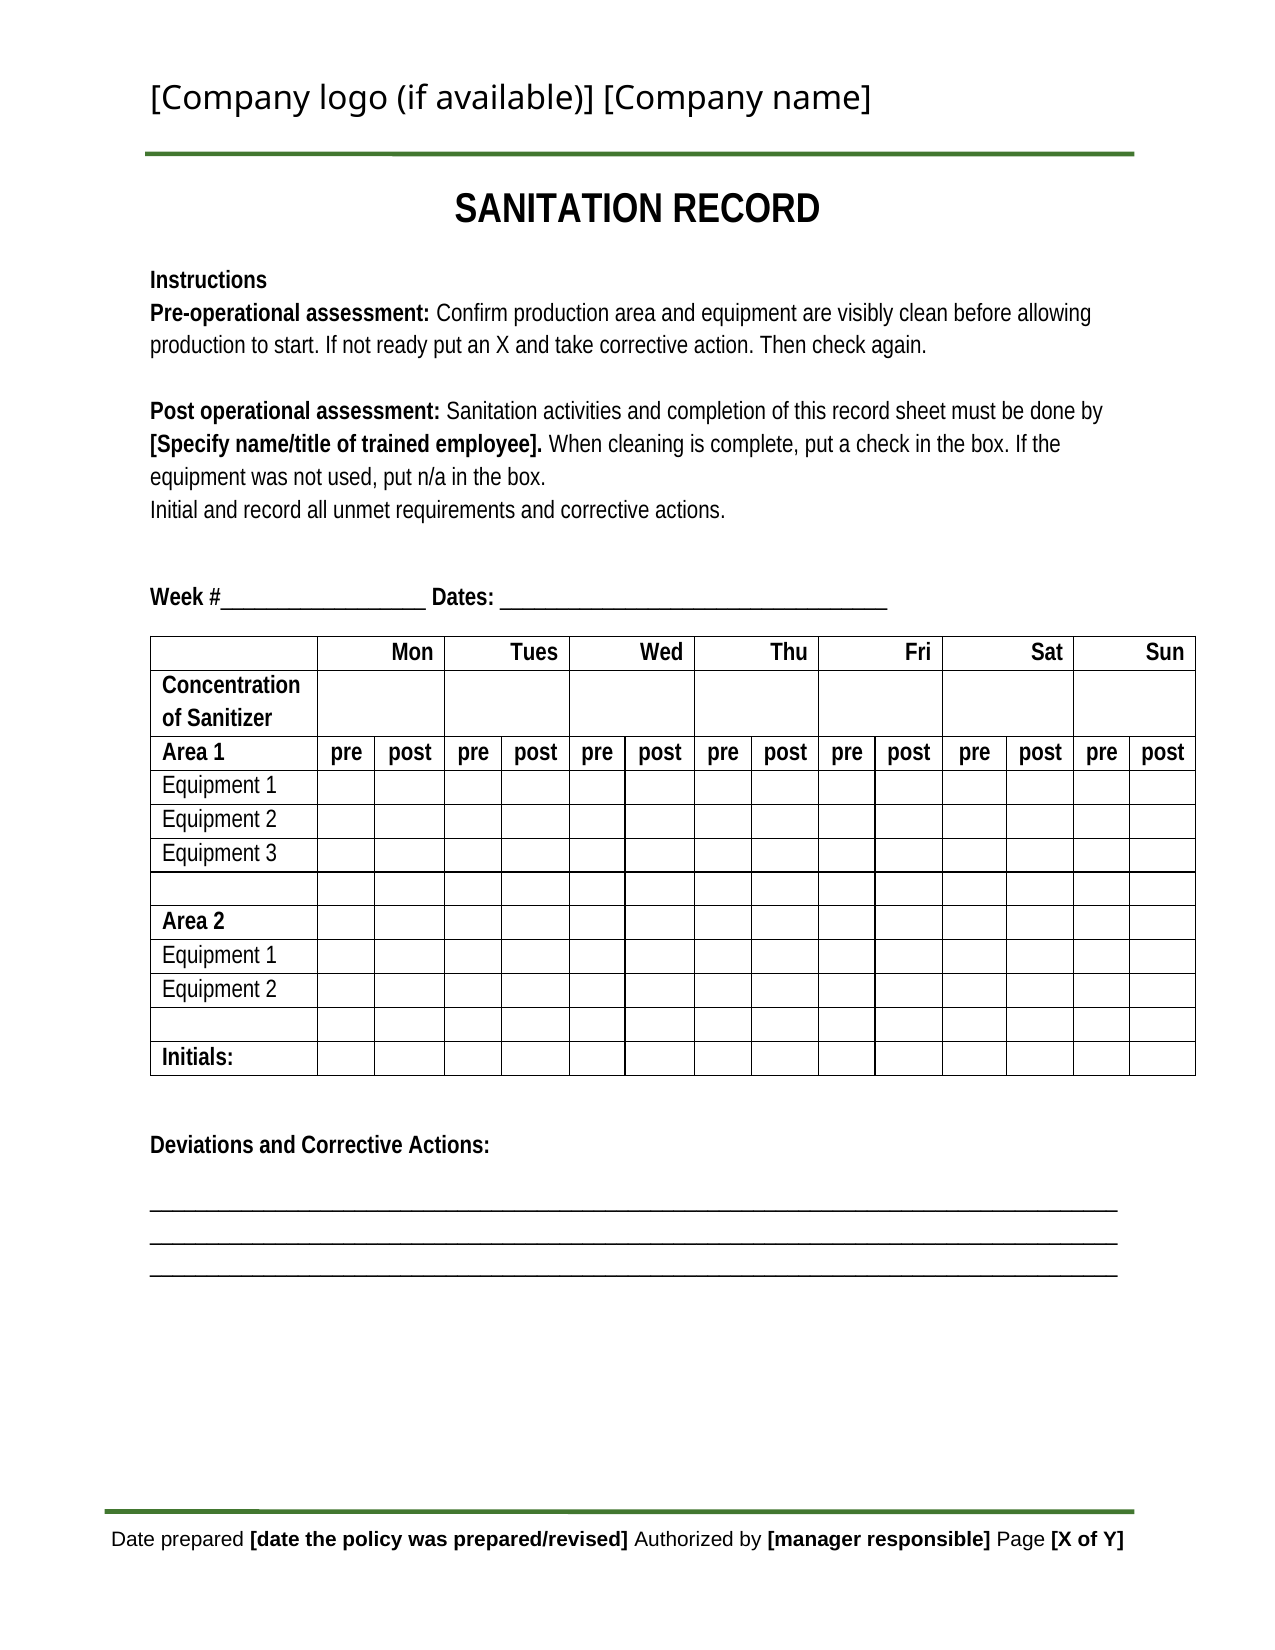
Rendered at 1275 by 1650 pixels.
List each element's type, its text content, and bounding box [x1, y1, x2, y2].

table_cell [695, 771, 751, 803]
table_cell [502, 1008, 569, 1041]
table_cell [445, 974, 501, 1007]
table_cell [445, 1042, 501, 1075]
table_cell [1130, 873, 1195, 905]
table_cell [626, 974, 694, 1007]
table_cell [876, 805, 942, 837]
table_cell [695, 805, 751, 837]
table_cell post [1007, 737, 1073, 769]
table_cell [1007, 771, 1073, 803]
table_cell [819, 940, 874, 973]
table_cell [318, 839, 374, 871]
table_cell [943, 805, 1006, 837]
table_cell [695, 940, 751, 973]
table_cell pre [445, 737, 501, 769]
table_cell [375, 940, 444, 973]
table_header Thu [695, 637, 818, 669]
table_cell [695, 906, 751, 939]
table_cell [819, 839, 874, 871]
table_cell [695, 839, 751, 871]
table_cell [151, 1008, 317, 1041]
table_cell [819, 805, 874, 837]
table_cell [318, 873, 374, 905]
table_cell pre [1074, 737, 1129, 769]
table_header Sat [943, 637, 1073, 669]
table_cell Equipment 2 [151, 974, 317, 1007]
table_cell [876, 974, 942, 1007]
table_cell [626, 940, 694, 973]
table_cell post [502, 737, 569, 769]
table_cell [445, 940, 501, 973]
table_cell [752, 906, 818, 939]
text Deviations and Corrective Actions: [150, 1130, 1125, 1158]
table_cell [943, 974, 1006, 1007]
table_cell [570, 873, 624, 905]
table_cell [502, 873, 569, 905]
table_cell [626, 1008, 694, 1041]
table_cell [876, 873, 942, 905]
table_cell [626, 1042, 694, 1075]
table_cell [943, 671, 1073, 736]
table_cell [752, 1042, 818, 1075]
table_cell [570, 1042, 624, 1075]
table_cell [943, 1042, 1006, 1075]
table_cell [570, 940, 624, 973]
table_cell [819, 1008, 874, 1041]
table_cell [752, 805, 818, 837]
table_cell [943, 1008, 1006, 1041]
table_cell [1007, 1042, 1073, 1075]
table_cell [318, 671, 444, 736]
table_cell [318, 974, 374, 1007]
table_cell [1074, 671, 1195, 736]
table_cell Equipment 1 [151, 940, 317, 973]
table_cell [626, 771, 694, 803]
table_cell [570, 1008, 624, 1041]
table_cell [1007, 974, 1073, 1007]
table_cell post [876, 737, 942, 769]
table_cell Concentration of Sanitizer [151, 671, 317, 736]
table_cell Initials: [151, 1042, 317, 1075]
table_cell [943, 940, 1006, 973]
table_cell [570, 671, 694, 736]
table_cell [318, 805, 374, 837]
table_cell [876, 1042, 942, 1075]
table_cell [445, 771, 501, 803]
table_cell [318, 1008, 374, 1041]
table_cell [502, 805, 569, 837]
table_cell [375, 839, 444, 871]
table_cell [819, 771, 874, 803]
table_cell [502, 839, 569, 871]
table_cell [1007, 906, 1073, 939]
table_cell [1007, 839, 1073, 871]
table_cell [502, 771, 569, 803]
table_cell [375, 906, 444, 939]
table_cell [943, 906, 1006, 939]
table_cell [819, 671, 942, 736]
table_cell [318, 1042, 374, 1075]
table_cell [1130, 1042, 1195, 1075]
table_header Fri [819, 637, 942, 669]
table_cell [943, 771, 1006, 803]
table_cell [1130, 906, 1195, 939]
table_cell [1074, 873, 1129, 905]
table_cell [1130, 839, 1195, 871]
table_cell Area 1 [151, 737, 317, 769]
table_cell [752, 839, 818, 871]
table_cell [1074, 1008, 1129, 1041]
table_cell [1074, 839, 1129, 871]
table_cell post [626, 737, 694, 769]
text _______________________________________________________________________________________________________________________________________________________________________________________________________________________________________________________________ [150, 1184, 1125, 1278]
table_cell [752, 1008, 818, 1041]
text Week #__________________ Dates: __________________________________ [150, 549, 1125, 610]
table_cell [375, 1042, 444, 1075]
table_cell [1130, 1008, 1195, 1041]
table_cell [375, 974, 444, 1007]
table_cell [1074, 805, 1129, 837]
table_cell [752, 771, 818, 803]
table_cell [626, 839, 694, 871]
table_cell [375, 771, 444, 803]
table_cell [375, 805, 444, 837]
table_cell [1130, 805, 1195, 837]
table_cell pre [943, 737, 1006, 769]
text Initial and record all unmet requirements and corrective actions. [150, 495, 1125, 524]
table_cell [876, 906, 942, 939]
table_cell [502, 1042, 569, 1075]
table_cell [151, 873, 317, 905]
table_cell [626, 873, 694, 905]
table_cell [819, 1042, 874, 1075]
table_cell [1074, 1042, 1129, 1075]
table_cell [1074, 771, 1129, 803]
text Instructions [150, 232, 1125, 293]
table_header Sun [1074, 637, 1195, 669]
table_cell [570, 839, 624, 871]
table_cell pre [695, 737, 751, 769]
text SANITATION RECORD [150, 184, 1125, 232]
table_cell [943, 839, 1006, 871]
table_cell [375, 873, 444, 905]
table_cell [1074, 940, 1129, 973]
table_cell [943, 873, 1006, 905]
table_cell [626, 906, 694, 939]
table_cell [695, 873, 751, 905]
table_cell Equipment 3 [151, 839, 317, 871]
table_cell [752, 873, 818, 905]
table_cell post [375, 737, 444, 769]
table_cell [876, 771, 942, 803]
table_header Tues [445, 637, 569, 669]
table_cell [445, 906, 501, 939]
table_cell [318, 940, 374, 973]
table_cell [1007, 805, 1073, 837]
table_cell post [1130, 737, 1195, 769]
table_cell [502, 940, 569, 973]
table_cell [876, 940, 942, 973]
table_cell Equipment 1 [151, 771, 317, 803]
table_cell post [752, 737, 818, 769]
table_cell [318, 906, 374, 939]
table_cell [626, 805, 694, 837]
table_cell [752, 940, 818, 973]
table_cell pre [570, 737, 624, 769]
table_cell [375, 1008, 444, 1041]
table_cell [1074, 906, 1129, 939]
table_cell [502, 906, 569, 939]
table_cell [819, 974, 874, 1007]
table_cell [819, 873, 874, 905]
table_cell [876, 839, 942, 871]
text Pre-operational assessment: Confirm production area and equipment are visibly clean before allowing production to start. If not ready put an X and take corrective action. Then check again. [150, 298, 1125, 359]
table_cell [695, 1008, 751, 1041]
table_cell [819, 906, 874, 939]
table_cell [570, 805, 624, 837]
table_cell [695, 671, 818, 736]
table_cell [445, 839, 501, 871]
table_cell Area 2 [151, 906, 317, 939]
text Post operational assessment: Sanitation activities and completion of this record sheet must be done by [Specify name/title of trained employee]. When cleaning is complete, put a check in the box. If the equipment was not used, put n/a in the box. [150, 396, 1125, 491]
table_cell [445, 873, 501, 905]
table_cell [1074, 974, 1129, 1007]
table_cell [570, 906, 624, 939]
table_cell [1007, 940, 1073, 973]
table_cell [1007, 1008, 1073, 1041]
table_cell [1130, 940, 1195, 973]
table_cell [695, 974, 751, 1007]
table_cell [1130, 974, 1195, 1007]
table_cell [445, 1008, 501, 1041]
table_cell [752, 974, 818, 1007]
table_cell [445, 671, 569, 736]
table_cell [1130, 771, 1195, 803]
table_cell pre [318, 737, 374, 769]
table_header [151, 637, 317, 669]
table_cell [876, 1008, 942, 1041]
table_cell [1007, 873, 1073, 905]
table_cell Equipment 2 [151, 805, 317, 837]
table_cell pre [819, 737, 874, 769]
table_header Wed [570, 637, 694, 669]
table_cell [318, 771, 374, 803]
table_header Mon [318, 637, 444, 669]
table_cell [695, 1042, 751, 1075]
table_cell [502, 974, 569, 1007]
table_cell [570, 771, 624, 803]
table_cell [445, 805, 501, 837]
table_cell [570, 974, 624, 1007]
